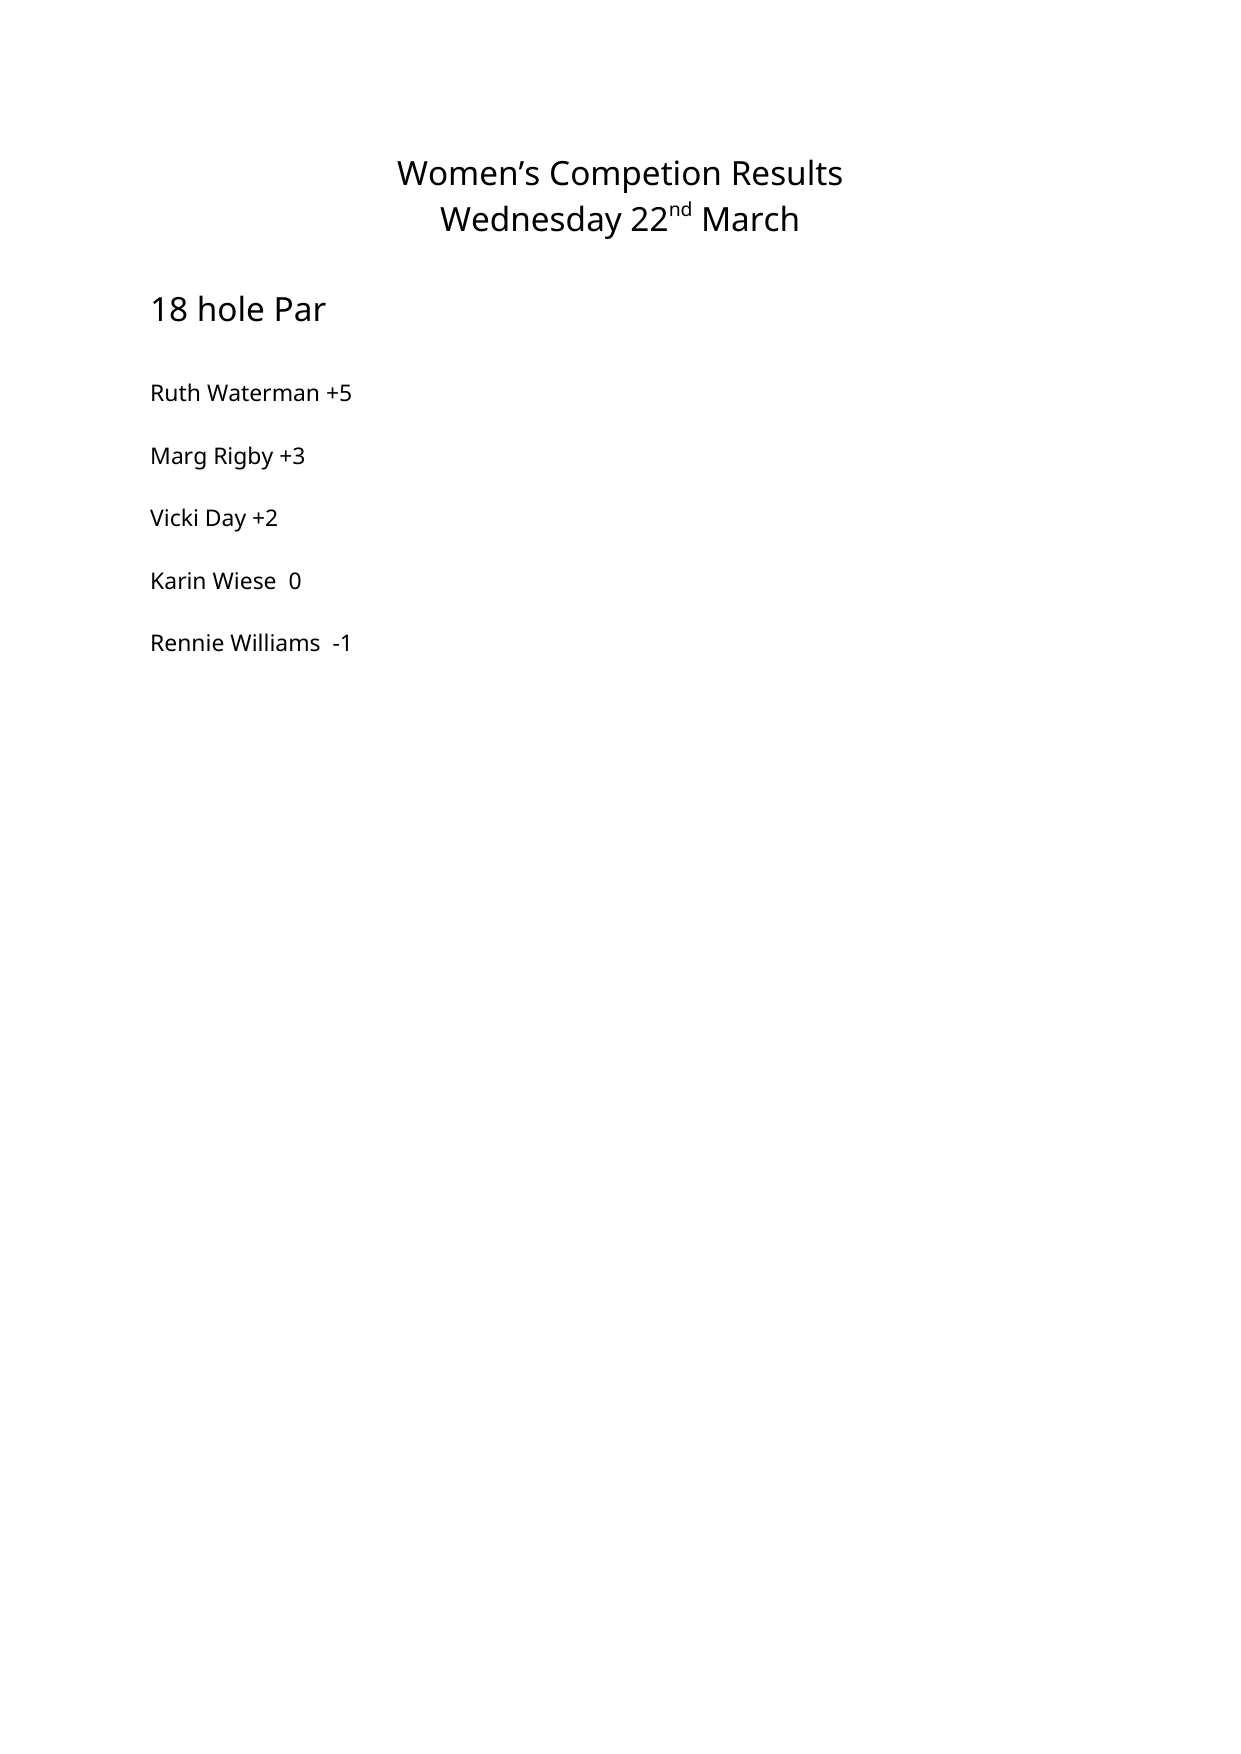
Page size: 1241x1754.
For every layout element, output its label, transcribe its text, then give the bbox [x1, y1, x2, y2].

text 18 hole Par [150, 286, 1090, 332]
text Wednesday 22nd March [150, 195, 1090, 241]
text Marg Rigby +3 [150, 439, 1090, 471]
text Women’s Competion Results [150, 150, 1090, 195]
text Ruth Waterman +5 [150, 377, 1090, 408]
text Vicki Day +2 [150, 502, 1090, 533]
text Rennie Williams -1 [150, 627, 1090, 658]
text Karin Wiese 0 [150, 564, 1090, 596]
